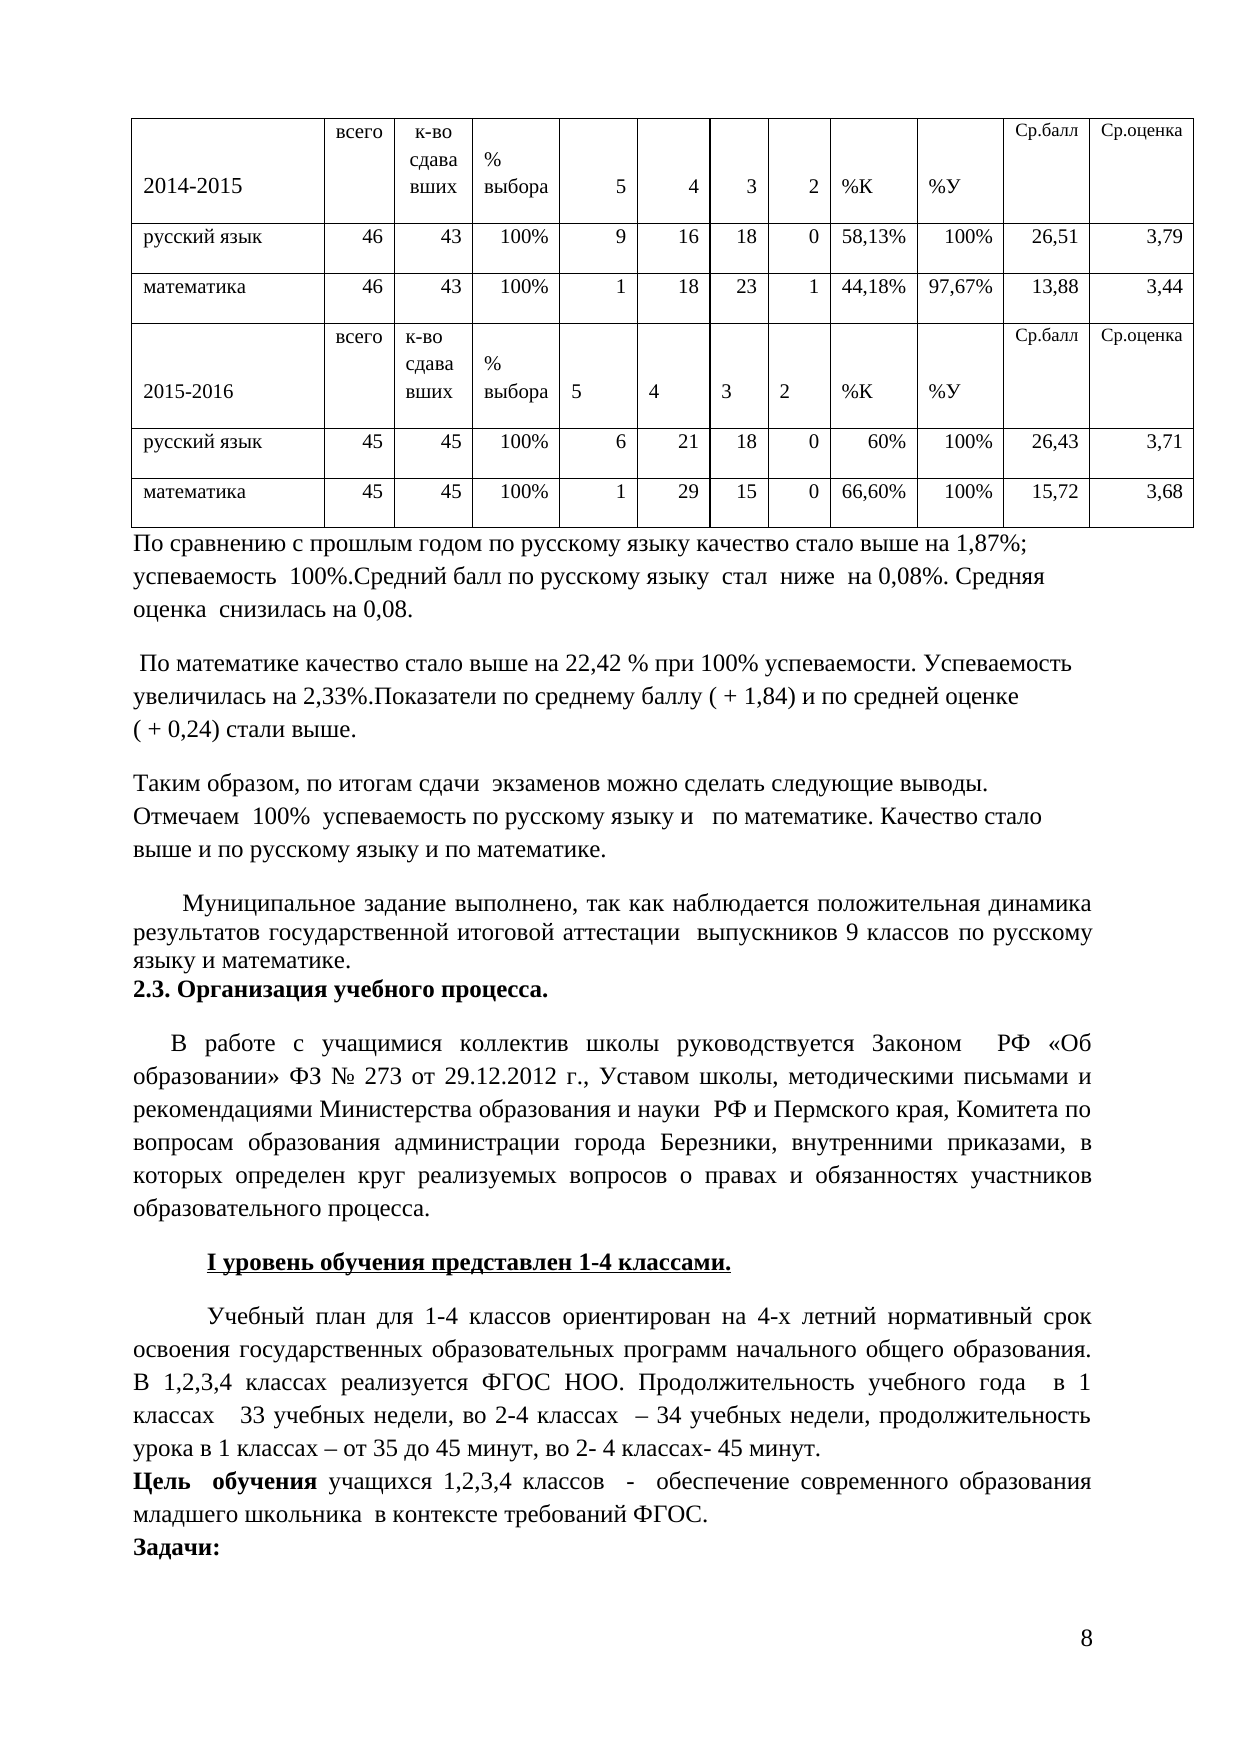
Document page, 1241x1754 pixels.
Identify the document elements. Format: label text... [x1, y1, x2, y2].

table_cell 0 [769, 429, 830, 477]
table_header 3 [711, 119, 768, 223]
table_cell 43 [395, 274, 472, 323]
table_cell 66,60% [831, 479, 917, 527]
table_cell 44,18% [831, 274, 917, 323]
table_cell русский язык [132, 224, 324, 273]
table_cell 100% [473, 429, 559, 477]
table_header %К [831, 119, 917, 223]
text 2.3. Организация учебного процесса. [133, 974, 1093, 1003]
text Задачи: [133, 1532, 1093, 1561]
table_header 4 [638, 119, 709, 223]
table_cell 18 [711, 429, 768, 477]
table_cell 3 [711, 324, 768, 428]
table_cell 3,71 [1090, 429, 1193, 477]
table_cell 6 [560, 429, 637, 477]
text Цель обучения учащихся 1,2,3,4 классов - обеспечение современного образования младшего школьника в контексте требований ФГОС. [133, 1466, 1093, 1528]
table_cell 0 [769, 224, 830, 273]
table_cell 1 [560, 274, 637, 323]
table_cell 5 [560, 324, 637, 428]
table_cell %У [918, 324, 1003, 428]
table_cell 3,79 [1090, 224, 1193, 273]
text По сравнению с прошлым годом по русскому языку качество стало выше на 1,87%; успеваемость 100%.Средний балл по русскому языку стал ниже на 0,08%. Средняя оценка снизилась на 0,08. [133, 528, 1093, 623]
table_header 2 [769, 119, 830, 223]
table_header 5 [560, 119, 637, 223]
table_cell 43 [395, 224, 472, 273]
table_cell 45 [325, 429, 394, 477]
table_header Ср.оценка [1090, 119, 1193, 223]
table_cell 45 [325, 479, 394, 527]
table_cell 29 [638, 479, 709, 527]
table_cell 1 [560, 479, 637, 527]
table_cell 18 [711, 224, 768, 273]
table_cell 1 [769, 274, 830, 323]
table_cell Ср.оценка [1090, 324, 1193, 428]
table_cell 0 [769, 479, 830, 527]
text По математике качество стало выше на 22,42 % при 100% успеваемости. Успеваемость увеличилась на 2,33%.Показатели по среднему баллу ( + 1,84) и по средней оценке ( + 0,24) стали выше. [133, 648, 1093, 743]
table_header %У [918, 119, 1003, 223]
table_cell 26,51 [1004, 224, 1089, 273]
text В работе с учащимися коллектив школы руководствуется Законом РФ «Об образовании» ФЗ № 273 от 29.12.2012 г., Уставом школы, методическими письмами и рекомендациями Министерства образования и науки РФ и Пермского края, Комитета по вопросам образования администрации города Березники, внутренними приказами, в которых определен круг реализуемых вопросов о правах и обязанностях участников образовательного процесса. [133, 1028, 1093, 1222]
table_cell 26,43 [1004, 429, 1089, 477]
text Учебный план для 1-4 классов ориентирован на 4-х летний нормативный срок освоения государственных образовательных программ начального общего образования. В 1,2,3,4 классах реализуется ФГОС НОО. Продолжительность учебного года в 1 классах 33 учебных недели, во 2-4 классах – 34 учебных недели, продолжительность урока в 1 классах – от 35 до 45 минут, во 2- 4 классах- 45 минут. [133, 1301, 1093, 1462]
table_cell 2 [769, 324, 830, 428]
table_cell 100% [918, 429, 1003, 477]
table_header всего [325, 119, 394, 223]
table_cell 3,44 [1090, 274, 1193, 323]
table_cell 15,72 [1004, 479, 1089, 527]
table_cell математика [132, 479, 324, 527]
table_cell всего [325, 324, 394, 428]
table_cell 3,68 [1090, 479, 1193, 527]
table_cell 18 [638, 274, 709, 323]
table_cell 4 [638, 324, 709, 428]
table_header к-во сдававших [395, 119, 472, 223]
table_cell 9 [560, 224, 637, 273]
table_cell 46 [325, 224, 394, 273]
table_cell 100% [473, 479, 559, 527]
table_cell % выбора [473, 324, 559, 428]
table_cell к-во сдававших [395, 324, 472, 428]
table_cell 100% [918, 224, 1003, 273]
table_cell 100% [473, 224, 559, 273]
table_cell 97,67% [918, 274, 1003, 323]
table_cell 23 [711, 274, 768, 323]
table_cell Ср.балл [1004, 324, 1089, 428]
table_cell математика [132, 274, 324, 323]
text I уровень обучения представлен 1-4 классами. [133, 1247, 1093, 1276]
table_cell 100% [918, 479, 1003, 527]
table_cell 21 [638, 429, 709, 477]
table_cell 16 [638, 224, 709, 273]
table_cell 46 [325, 274, 394, 323]
table_cell 45 [395, 429, 472, 477]
table_cell %К [831, 324, 917, 428]
table_cell 45 [395, 479, 472, 527]
table_cell 60% [831, 429, 917, 477]
table_header 2014-2015 [132, 119, 324, 223]
table_cell 58,13% [831, 224, 917, 273]
text Муниципальное задание выполнено, так как наблюдается положительная динамика результатов государственной итоговой аттестации выпускников 9 классов по русскому языку и математике. [133, 888, 1093, 974]
table_cell 13,88 [1004, 274, 1089, 323]
text Таким образом, по итогам сдачи экзаменов можно сделать следующие выводы. Отмечаем 100% успеваемость по русскому языку и по математике. Качество стало выше и по русскому языку и по математике. [133, 768, 1093, 863]
table_header Ср.балл [1004, 119, 1089, 223]
table_cell 15 [711, 479, 768, 527]
table_cell русский язык [132, 429, 324, 477]
table_cell 100% [473, 274, 559, 323]
table_header % выбора [473, 119, 559, 223]
table_cell 2015-2016 [132, 324, 324, 428]
